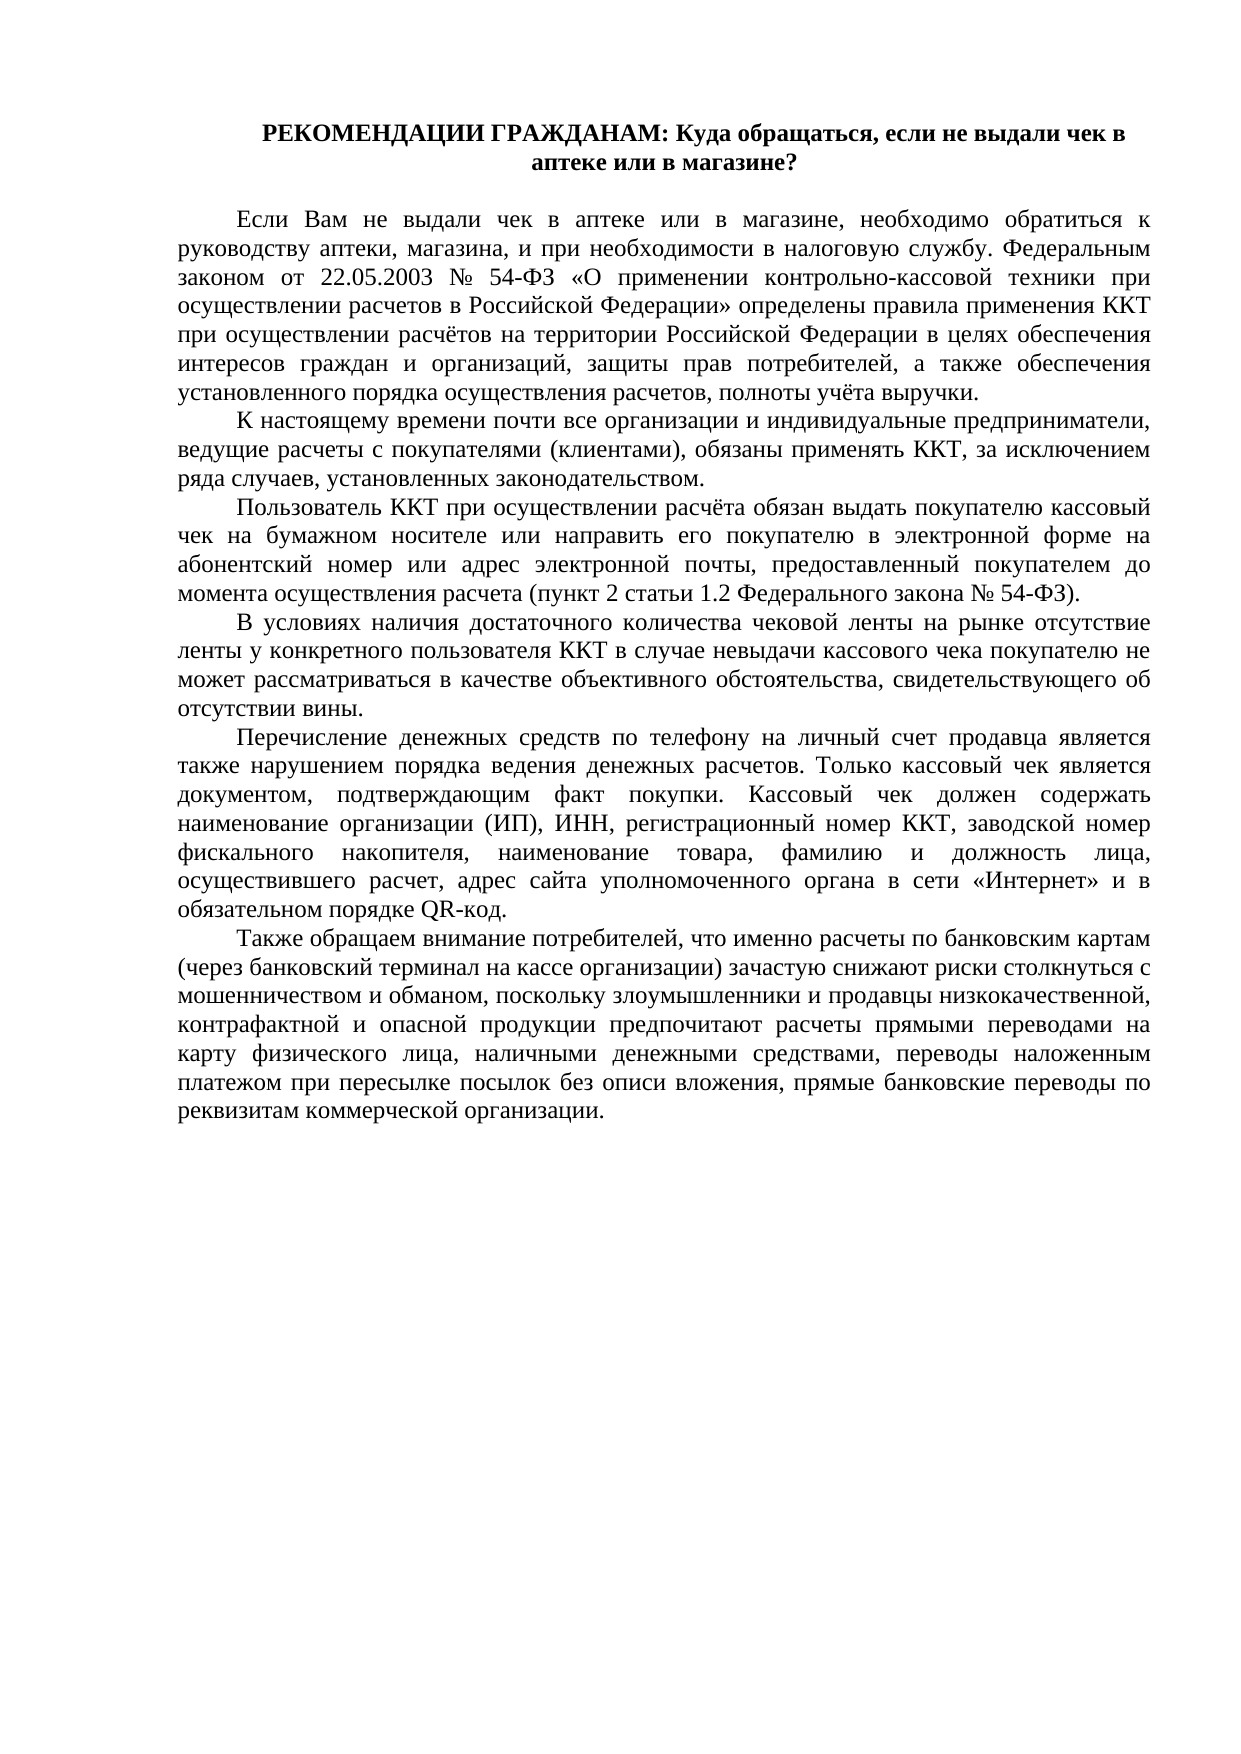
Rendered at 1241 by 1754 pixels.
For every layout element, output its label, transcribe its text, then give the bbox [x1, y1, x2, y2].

text РЕКОМЕНДАЦИИ ГРАЖДАНАМ: Куда обращаться, если не выдали чек в аптеке или в магазине? [177, 118, 1152, 176]
text Если Вам не выдали чек в аптеке или в магазине, необходимо обратиться к руководству аптеки, магазина, и при необходимости в налоговую службу. Федеральным законом от 22.05.2003 № 54-ФЗ «О применении контрольно-кассовой техники при осуществлении расчетов в Российской Федерации» определены правила применения ККТ при осуществлении расчётов на территории Российской Федерации в целях обеспечения интересов граждан и организаций, защиты прав потребителей, а также обеспечения установленного порядка осуществления расчетов, полноты учёта выручки. [177, 204, 1152, 406]
text В условиях наличия достаточного количества чековой ленты на рынке отсутствие ленты у конкретного пользователя ККТ в случае невыдачи кассового чека покупателю не может рассматриваться в качестве объективного обстоятельства, свидетельствующего об отсутствии вины. [177, 607, 1152, 722]
text Перечисление денежных средств по телефону на личный счет продавца является также нарушением порядка ведения денежных расчетов. Только кассовый чек является документом, подтверждающим факт покупки. Кассовый чек должен содержать наименование организации (ИП), ИНН, регистрационный номер ККТ, заводской номер фискального накопителя, наименование товара, фамилию и должность лица, осуществившего расчет, адрес сайта уполномоченного органа в сети «Интернет» и в обязательном порядке QR-код. [177, 722, 1152, 923]
text Пользователь ККТ при осуществлении расчёта обязан выдать покупателю кассовый чек на бумажном носителе или направить его покупателю в электронной форме на абонентский номер или адрес электронной почты, предоставленный покупателем до момента осуществления расчета (пункт 2 статьи 1.2 Федерального закона № 54-ФЗ). [177, 492, 1152, 607]
text К настоящему времени почти все организации и индивидуальные предприниматели, ведущие расчеты с покупателями (клиентами), обязаны применять ККТ, за исключением ряда случаев, установленных законодательством. [177, 406, 1152, 492]
text Также обращаем внимание потребителей, что именно расчеты по банковским картам (через банковский терминал на кассе организации) зачастую снижают риски столкнуться с мошенничеством и обманом, поскольку злоумышленники и продавцы низкокачественной, контрафактной и опасной продукции предпочитают расчеты прямыми переводами на карту физического лица, наличными денежными средствами, переводы наложенным платежом при пересылке посылок без описи вложения, прямые банковские переводы по реквизитам коммерческой организации. [177, 923, 1152, 1124]
